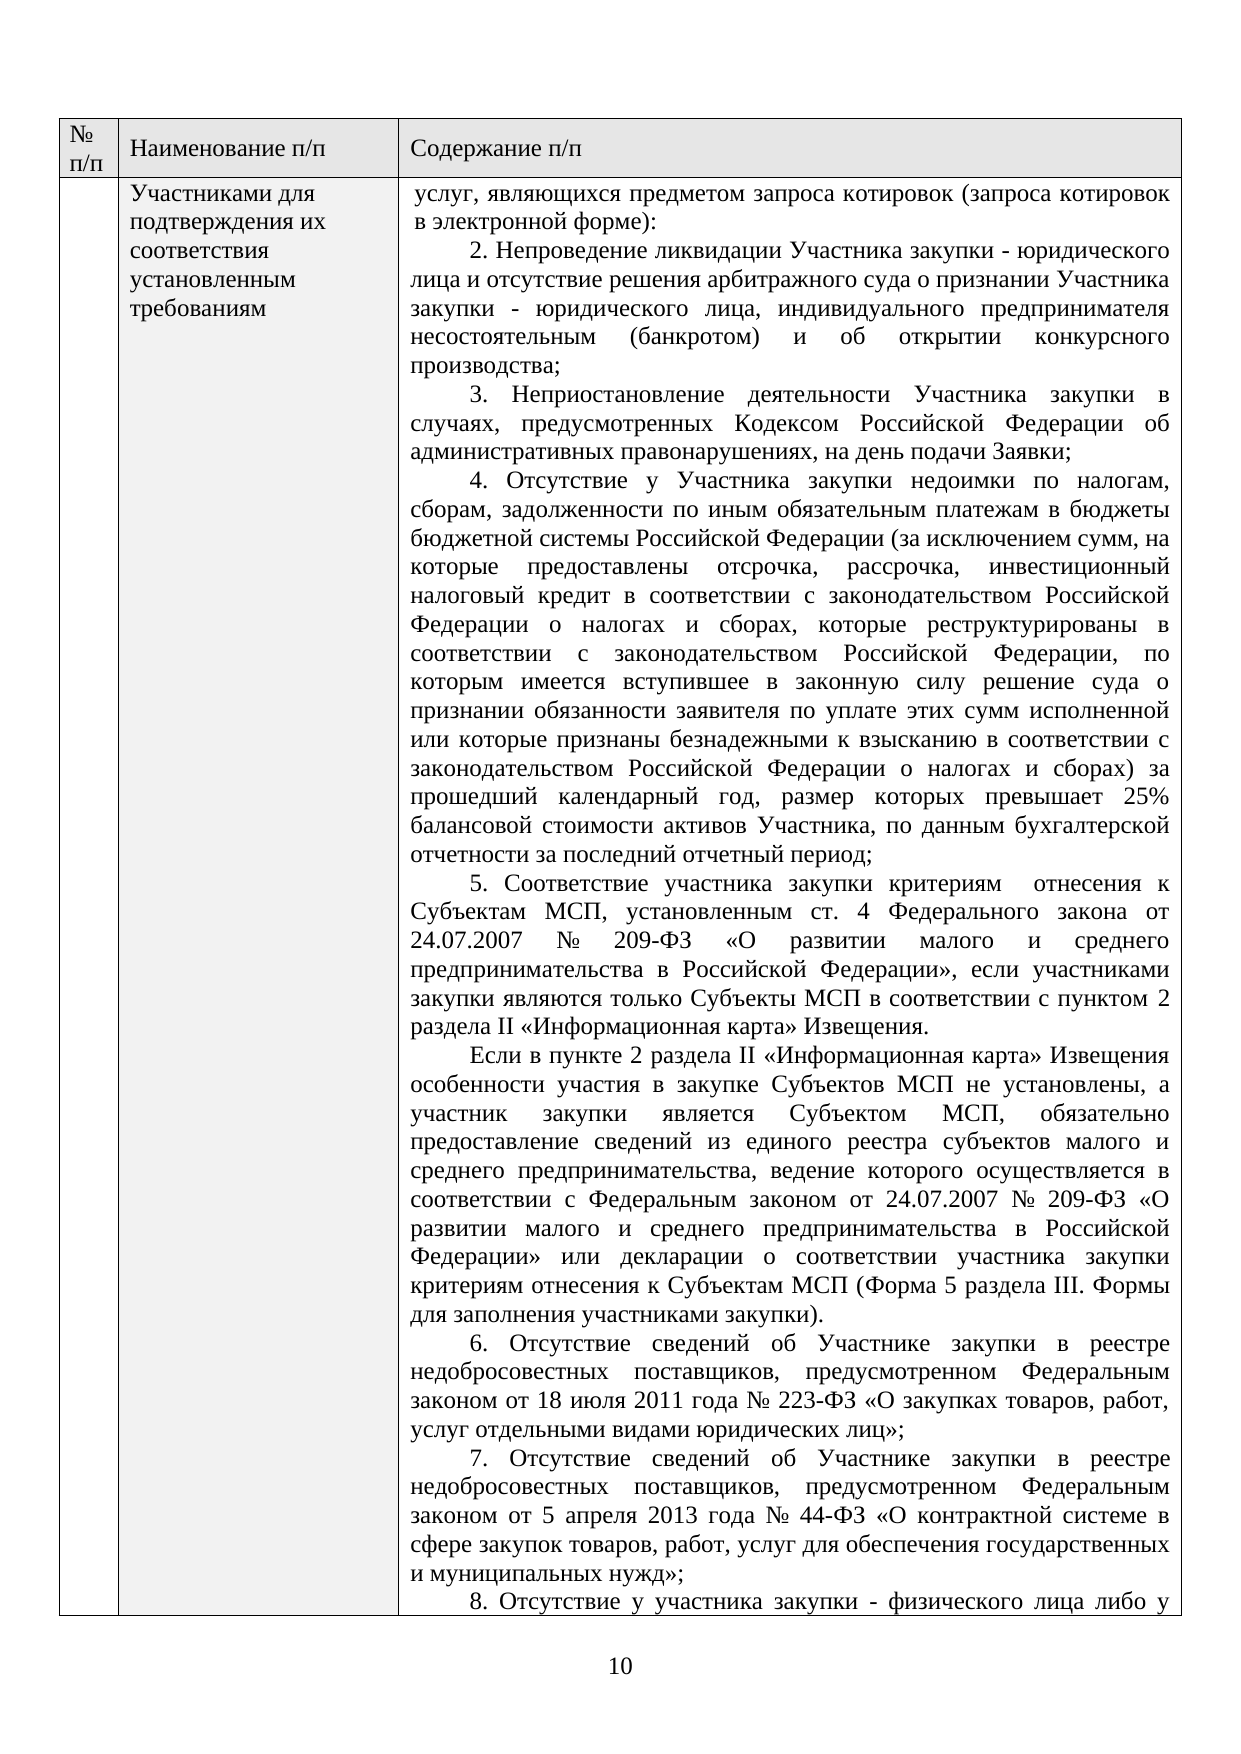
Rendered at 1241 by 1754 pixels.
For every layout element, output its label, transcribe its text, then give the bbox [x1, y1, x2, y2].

table_header Содержание п/п [399, 119, 1181, 177]
table_header № п/п [60, 119, 118, 177]
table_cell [399, 178, 1181, 1615]
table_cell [119, 178, 398, 1615]
table_header Наименование п/п [119, 119, 398, 177]
table_cell [60, 178, 118, 1615]
